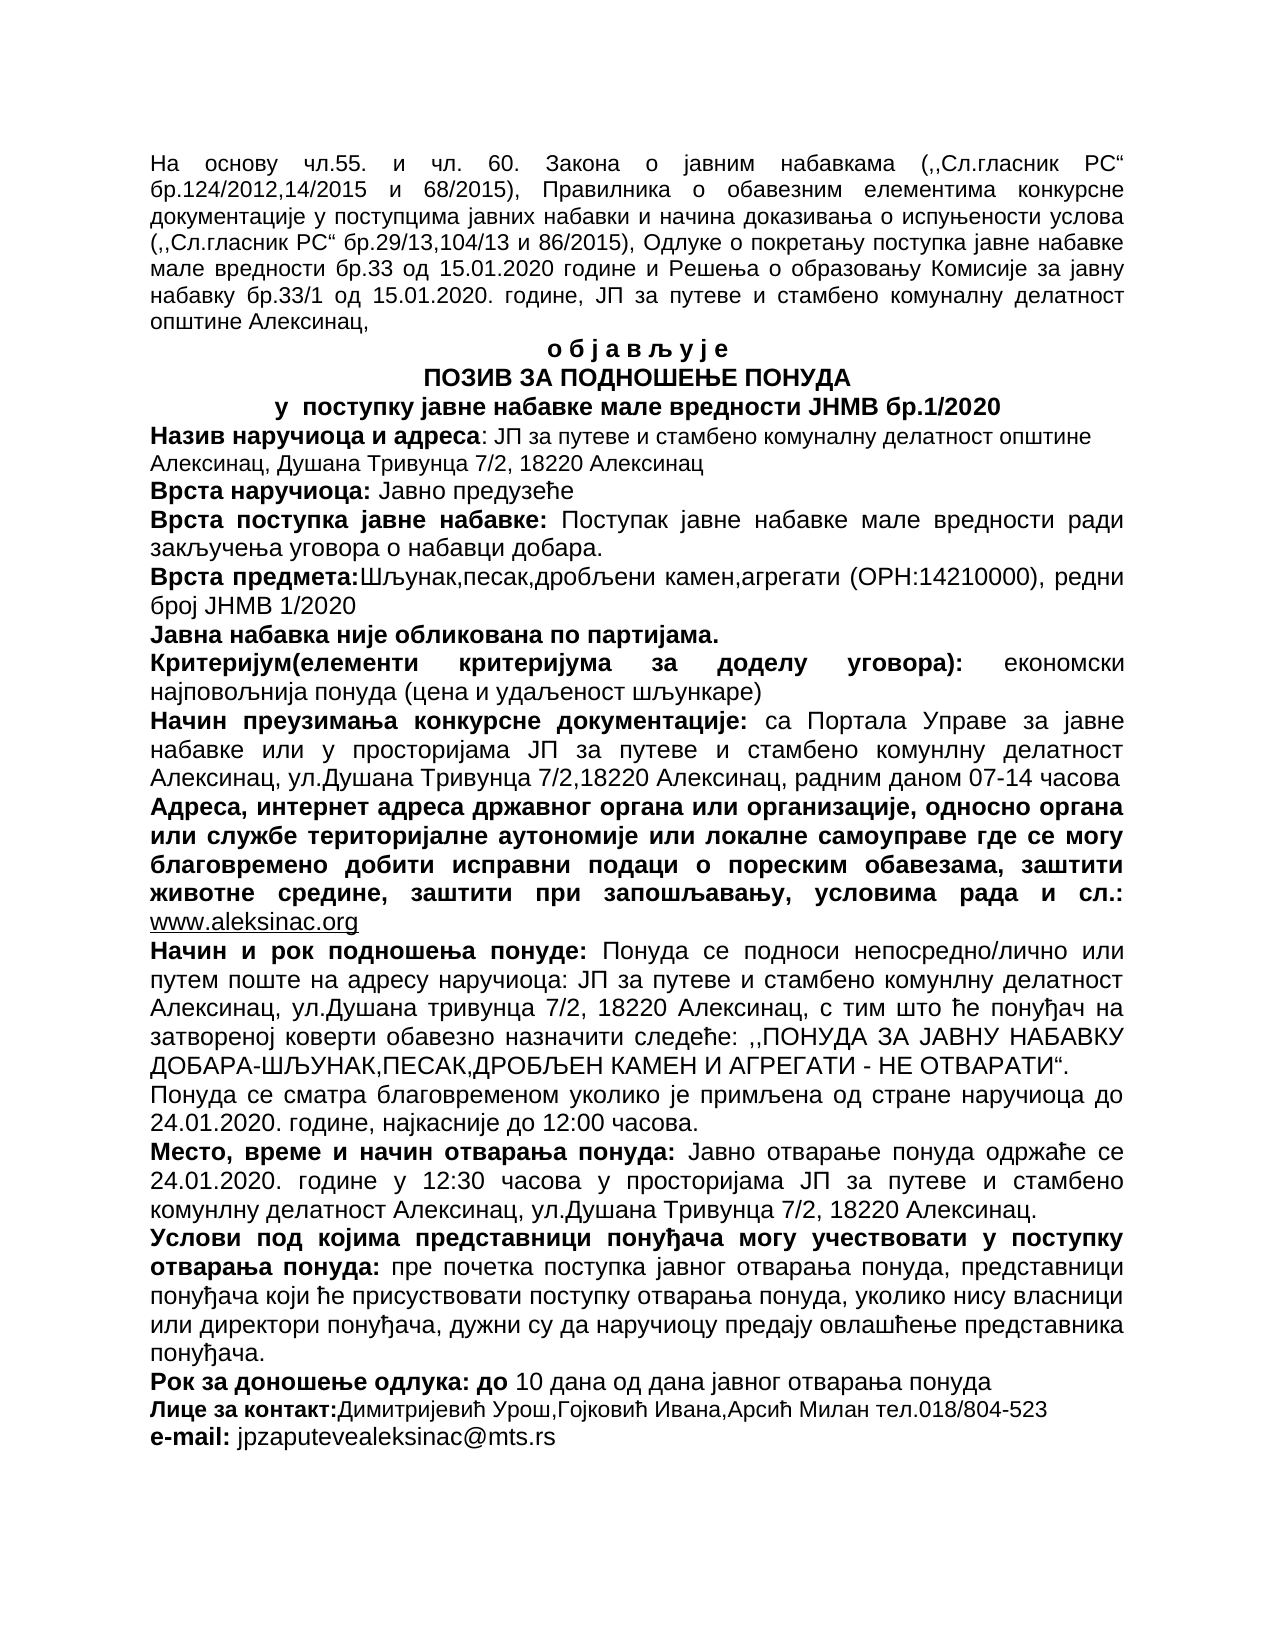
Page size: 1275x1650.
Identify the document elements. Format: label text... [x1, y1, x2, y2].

text о б ј а в љ у ј е [150, 334, 1125, 363]
text Начин преузимања конкурсне документације: са Портала Управе за јавне набавке или у просторијама ЈП за путеве и стамбено комунлну делатност Алексинац, ул.Душана Тривунца 7/2,18220 Алексинац, радним даном 07-14 часова [150, 706, 1125, 792]
text Место, време и начин отварања понуда: Јавно отварање понуда одржаће се 24.01.2020. године у 12:30 часова у просторијама ЈП за путеве и стамбено комунлну делатност Алексинац, ул.Душана Тривунца 7/2, 18220 Алексинац. [150, 1137, 1125, 1223]
text Адреса, интернет адреса државног органа или организације, односно органа или службе територијалне аутономије или локалне самоуправе где се могу благовремено добити исправни подаци о пореским обавезама, заштити животне средине, заштити при запошљавању, условима рада и сл.: www.aleksinac.org [150, 792, 1125, 936]
text Лице за контакт:Димитријевић Урош,Гојковић Ивана,Арсић Милан тел.018/804-523 [150, 1396, 1125, 1422]
text Врста поступка јавне набавке: Поступак јавне набавке мале вредности ради закључења уговора о набавци добара. [150, 504, 1125, 562]
text Критеријум(елементи критеријума за доделу уговора): економски најповољнија понуда (цена и удаљеност шљункаре) [150, 648, 1125, 706]
text у поступку јавне набавке мале вредности ЈНMВ бр.1/2020 [150, 392, 1125, 421]
text e-mail: jpzaputevealeksinac@mts.rs [150, 1422, 1125, 1451]
text Понуда се сматра благовременом уколико је примљена од стране наручиоца до 24.01.2020. године, најкасније до 12:00 часова. [150, 1079, 1125, 1137]
text Јавна набавка није обликована по партијама. [150, 619, 1125, 648]
text Услови под којима представници понуђача могу учествовати у поступку отварања понуда: пре почетка поступка јавног отварања понуда, представници понуђача који ће присуствовати поступку отварања понуда, уколико нису власници или директори понуђача, дужни су да наручиоцу предају овлашћење представника понуђача. [150, 1223, 1125, 1367]
text Врста предмета:Шљунак,песак,дробљени камен,агрегати (ОРН:14210000), редни број ЈНМВ 1/2020 [150, 562, 1125, 619]
text На основу чл.55. и чл. 60. Закона о јавним набавкама (,,Сл.гласник РС“ бр.124/2012,14/2015 и 68/2015), Правилника о обавезним елементима конкурсне документације у поступцима јавних набавки и начина доказивања о испуњености услова (,,Сл.гласник РС“ бр.29/13,104/13 и 86/2015), Одлуке о покретању поступка јавне набавке мале вредности бр.33 од 15.01.2020 године и Решења о образовању Комисије за јавну набавку бр.33/1 од 15.01.2020. године, ЈП за путеве и стамбено комуналну делатност општине Алексинац, [150, 150, 1125, 334]
text ПОЗИВ ЗА ПОДНОШЕЊЕ ПОНУДА [150, 363, 1125, 392]
text Врста наручиоца: Јавно предузеће [150, 476, 1125, 504]
text Рок за доношење одлука: до 10 дана од дана јавног отварања понуда [150, 1367, 1125, 1396]
text Назив наручиоца и адреса: ЈП за путеве и стамбено комуналну делатност општине Алексинац, Душана Тривунца 7/2, 18220 Алексинац [150, 421, 1125, 476]
text Начин и рок подношења понуде: Понуда се подноси непосредно/лично или путем поште на адресу наручиоца: ЈП за путеве и стамбено комунлну делатност Алексинац, ул.Душана тривунца 7/2, 18220 Алексинац, с тим што ће понуђач на затвореној коверти обавезно назначити следеће: ,,ПОНУДА ЗА ЈАВНУ НАБАВКУ ДОБАРА-ШЉУНАК,ПЕСАК,ДРОБЉЕН КАМЕН И АГРЕГАТИ - НЕ ОТВАРАТИ“. [150, 936, 1125, 1079]
